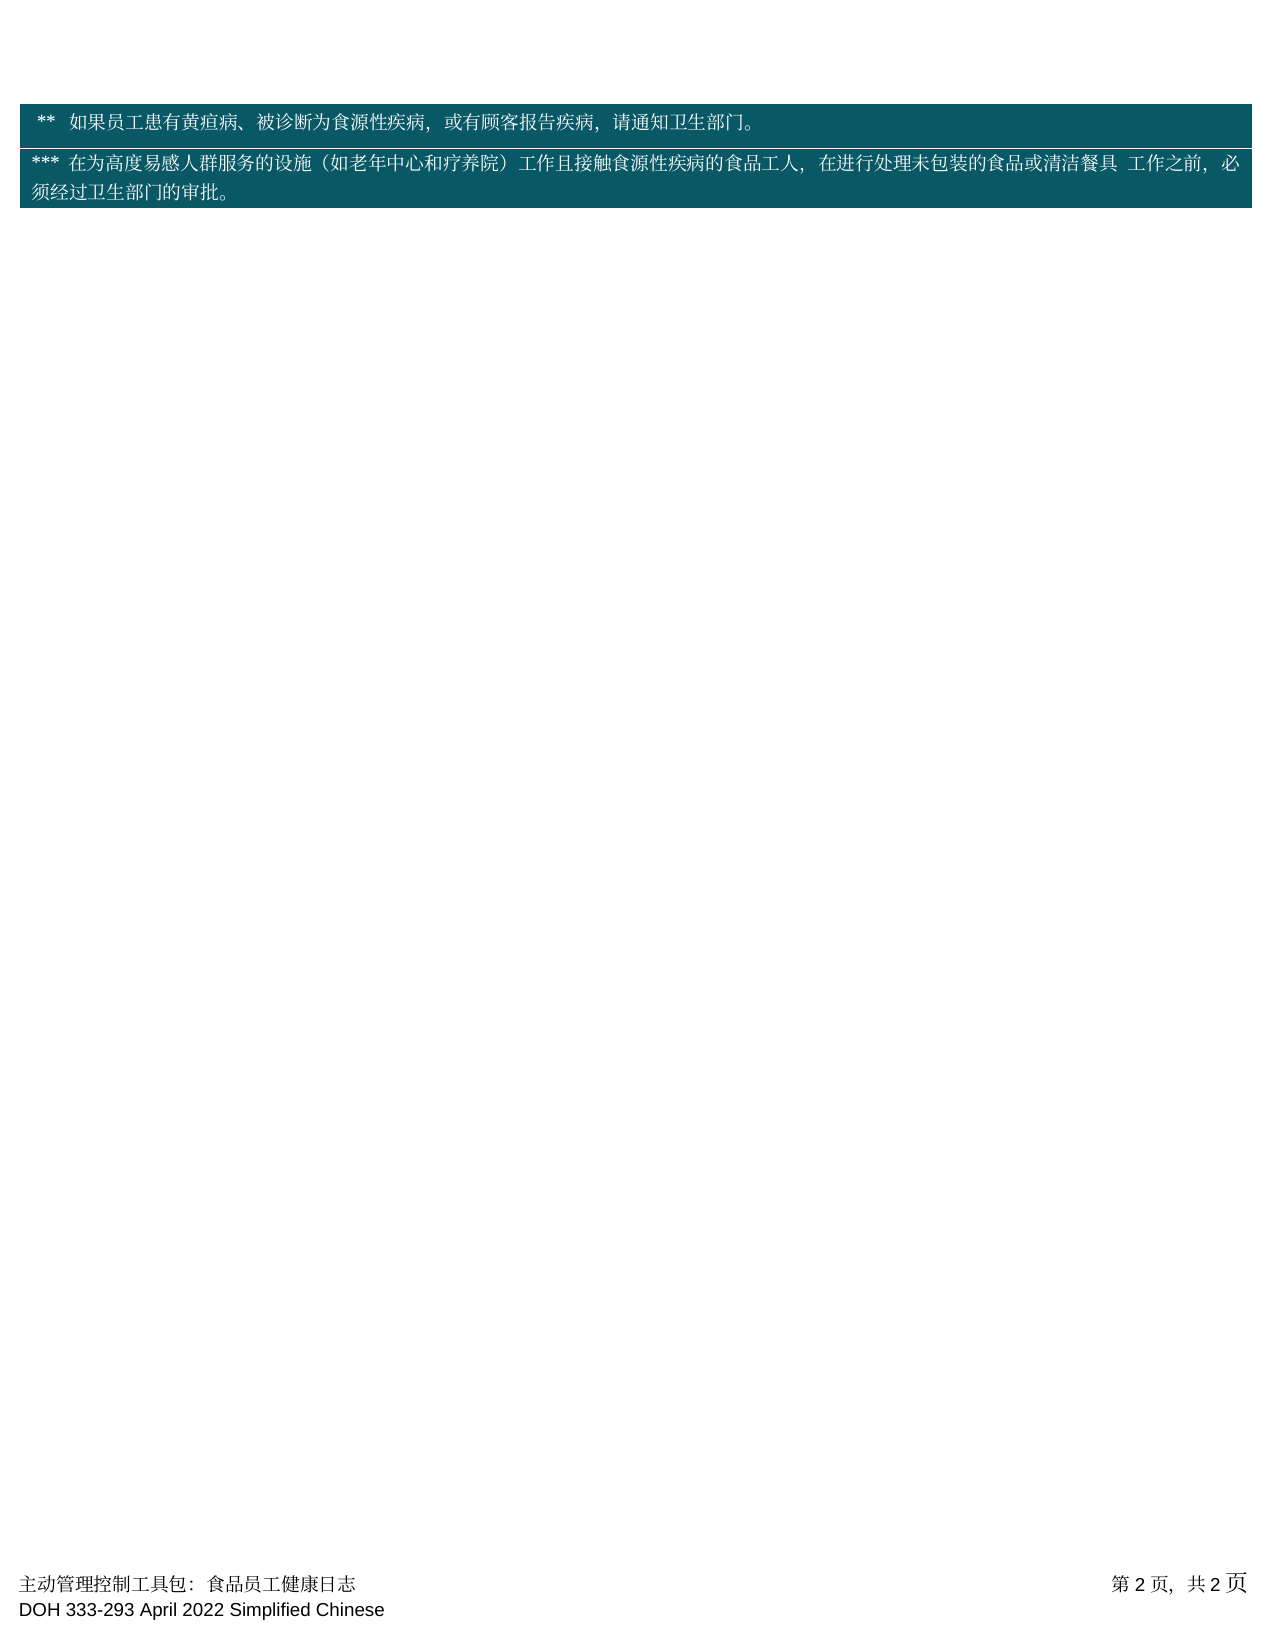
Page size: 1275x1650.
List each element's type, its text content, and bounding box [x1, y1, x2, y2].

table_cell *** 在为高度易感人群服务的设施（如老年中心和疗养院）工作且接触食源性疾病的食品工人，在进行处理未包装的食品或清洁餐具 工作之前，必须经过卫生部门的审批。 [20, 149, 1252, 208]
table_cell ** 如果员工患有黄疸病、被诊断为食源性疾病，或有顾客报告疾病，请通知卫生部门。 [20, 104, 1252, 148]
